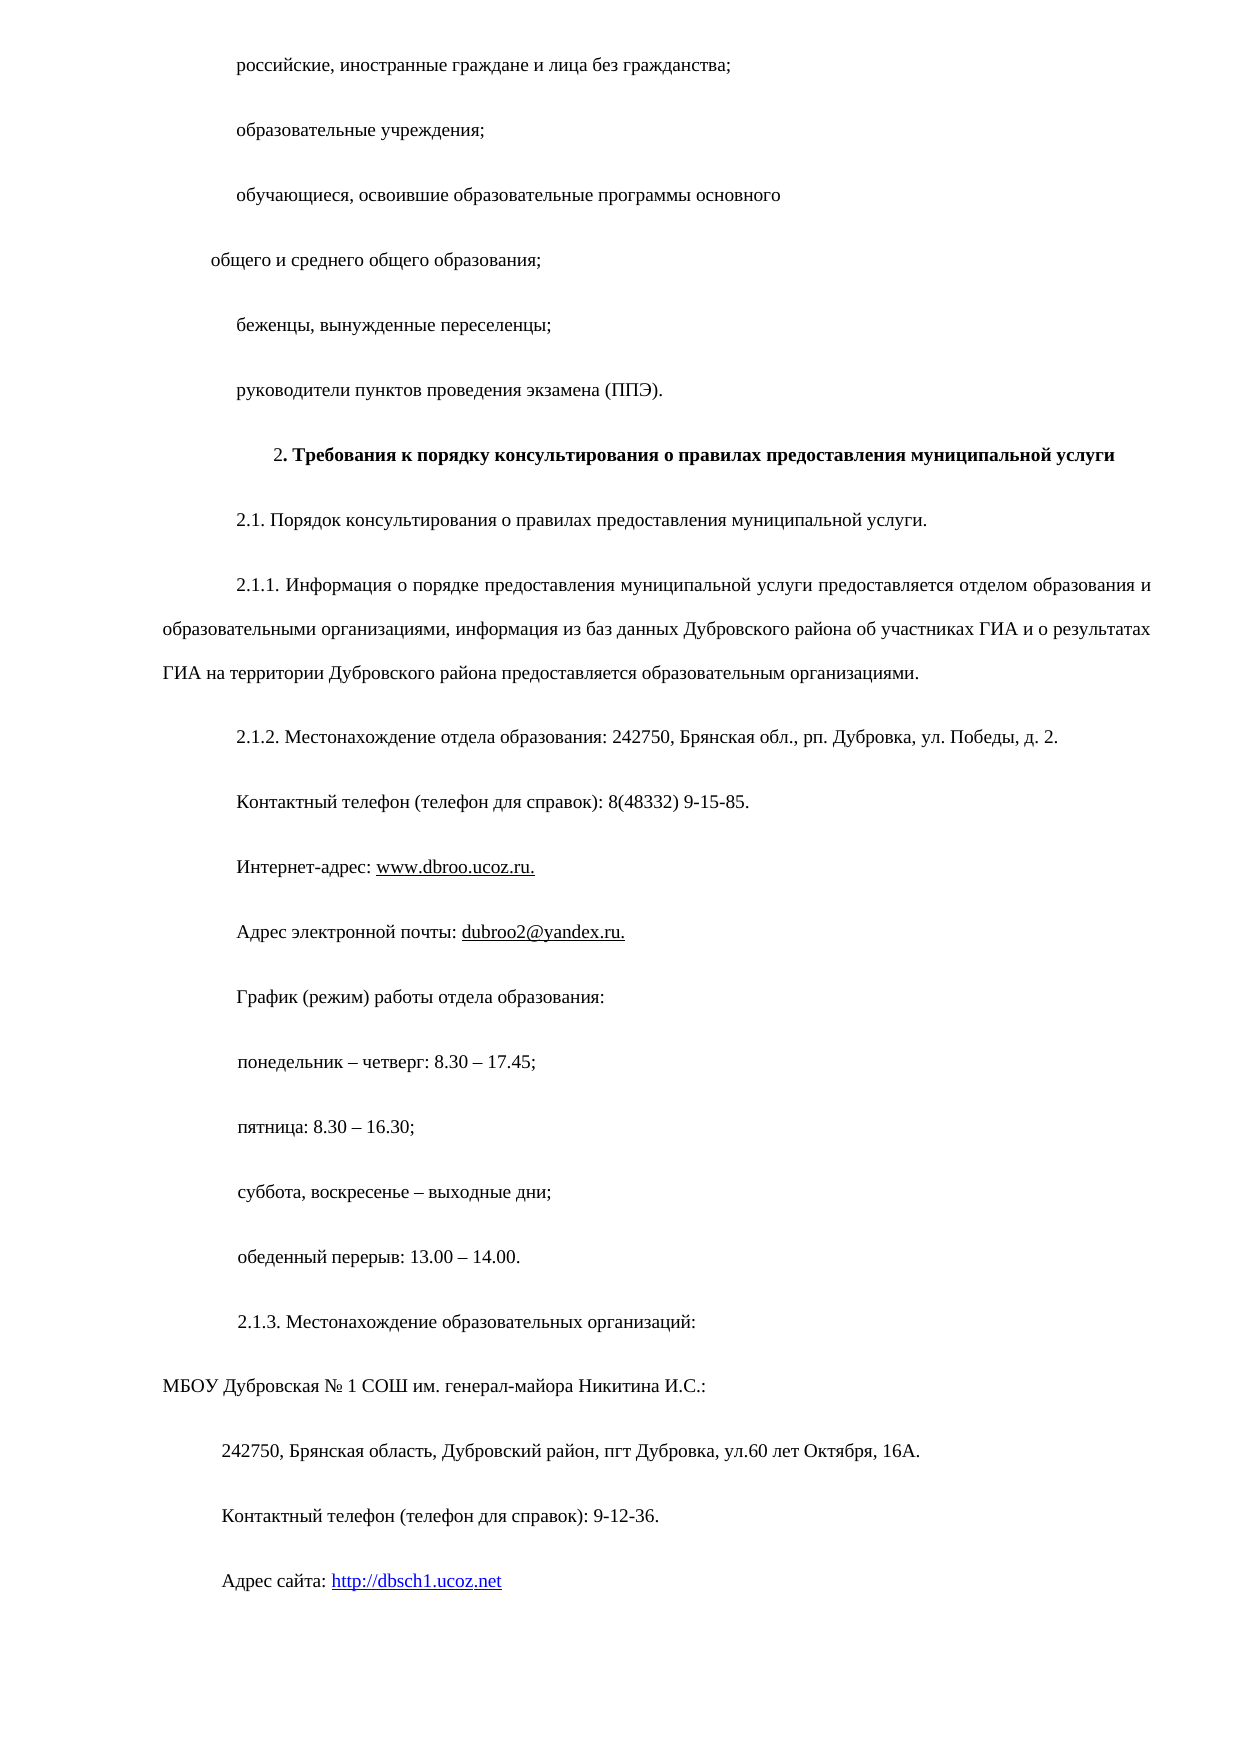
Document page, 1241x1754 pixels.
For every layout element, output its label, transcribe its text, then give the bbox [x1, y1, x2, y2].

text руководители пунктов проведения экзамена (ППЭ). [162, 362, 1152, 400]
text 2.1.1. Информация о порядке предоставления муниципальной услуги предоставляется отделом образования и образовательными организациями, информация из баз данных Дубровского района об участниках ГИА и о результатах ГИА на территории Дубровского района предоставляется образовательным организациями. [162, 557, 1152, 683]
text 2.1.3. Местонахождение образовательных организаций: [237, 1294, 1152, 1332]
text суббота, воскресенье – выходные дни; [237, 1164, 1152, 1202]
text График (режим) работы отдела образования: [232, 969, 1152, 1008]
text Интернет-адрес: www.dbroo.ucoz.ru. [162, 839, 1152, 878]
text обеденный перерыв: 13.00 – 14.00. [237, 1229, 1152, 1267]
text Адрес электронной почты: dubroo2@yandex.ru. [162, 904, 1152, 943]
text Контактный телефон (телефон для справок): 9-12-36. [221, 1488, 1152, 1527]
text Контактный телефон (телефон для справок): 8(48332) 9-15-85. [162, 774, 1152, 813]
text понедельник – четверг: 8.30 – 17.45; [237, 1034, 1152, 1072]
text беженцы, вынужденные переселенцы; [162, 297, 1152, 335]
text 242750, Брянская область, Дубровский район, пгт Дубровка, ул.60 лет Октября, 16А. [221, 1423, 1152, 1462]
text 2.1.2. Местонахождение отдела образования: 242750, Брянская обл., рп. Дубровка, ул. Победы, д. 2. [162, 710, 1152, 748]
text пятница: 8.30 – 16.30; [237, 1099, 1152, 1137]
text Адрес сайта: http://dbsch1.ucoz.net [221, 1553, 1152, 1592]
text образовательные учреждения; [162, 102, 1152, 141]
text МБОУ Дубровская № 1 СОШ им. генерал-майора Никитина И.С.: [162, 1359, 1152, 1397]
text общего и среднего общего образования; [162, 232, 1152, 271]
text 2. Требования к порядку консультирования о правилах предоставления муниципальной услуги [162, 427, 1152, 465]
text обучающиеся, освоившие образовательные программы основного [162, 167, 1152, 206]
text 2.1. Порядок консультирования о правилах предоставления муниципальной услуги. [162, 492, 1152, 530]
text российские, иностранные граждане и лица без гражданства; [162, 37, 1152, 76]
